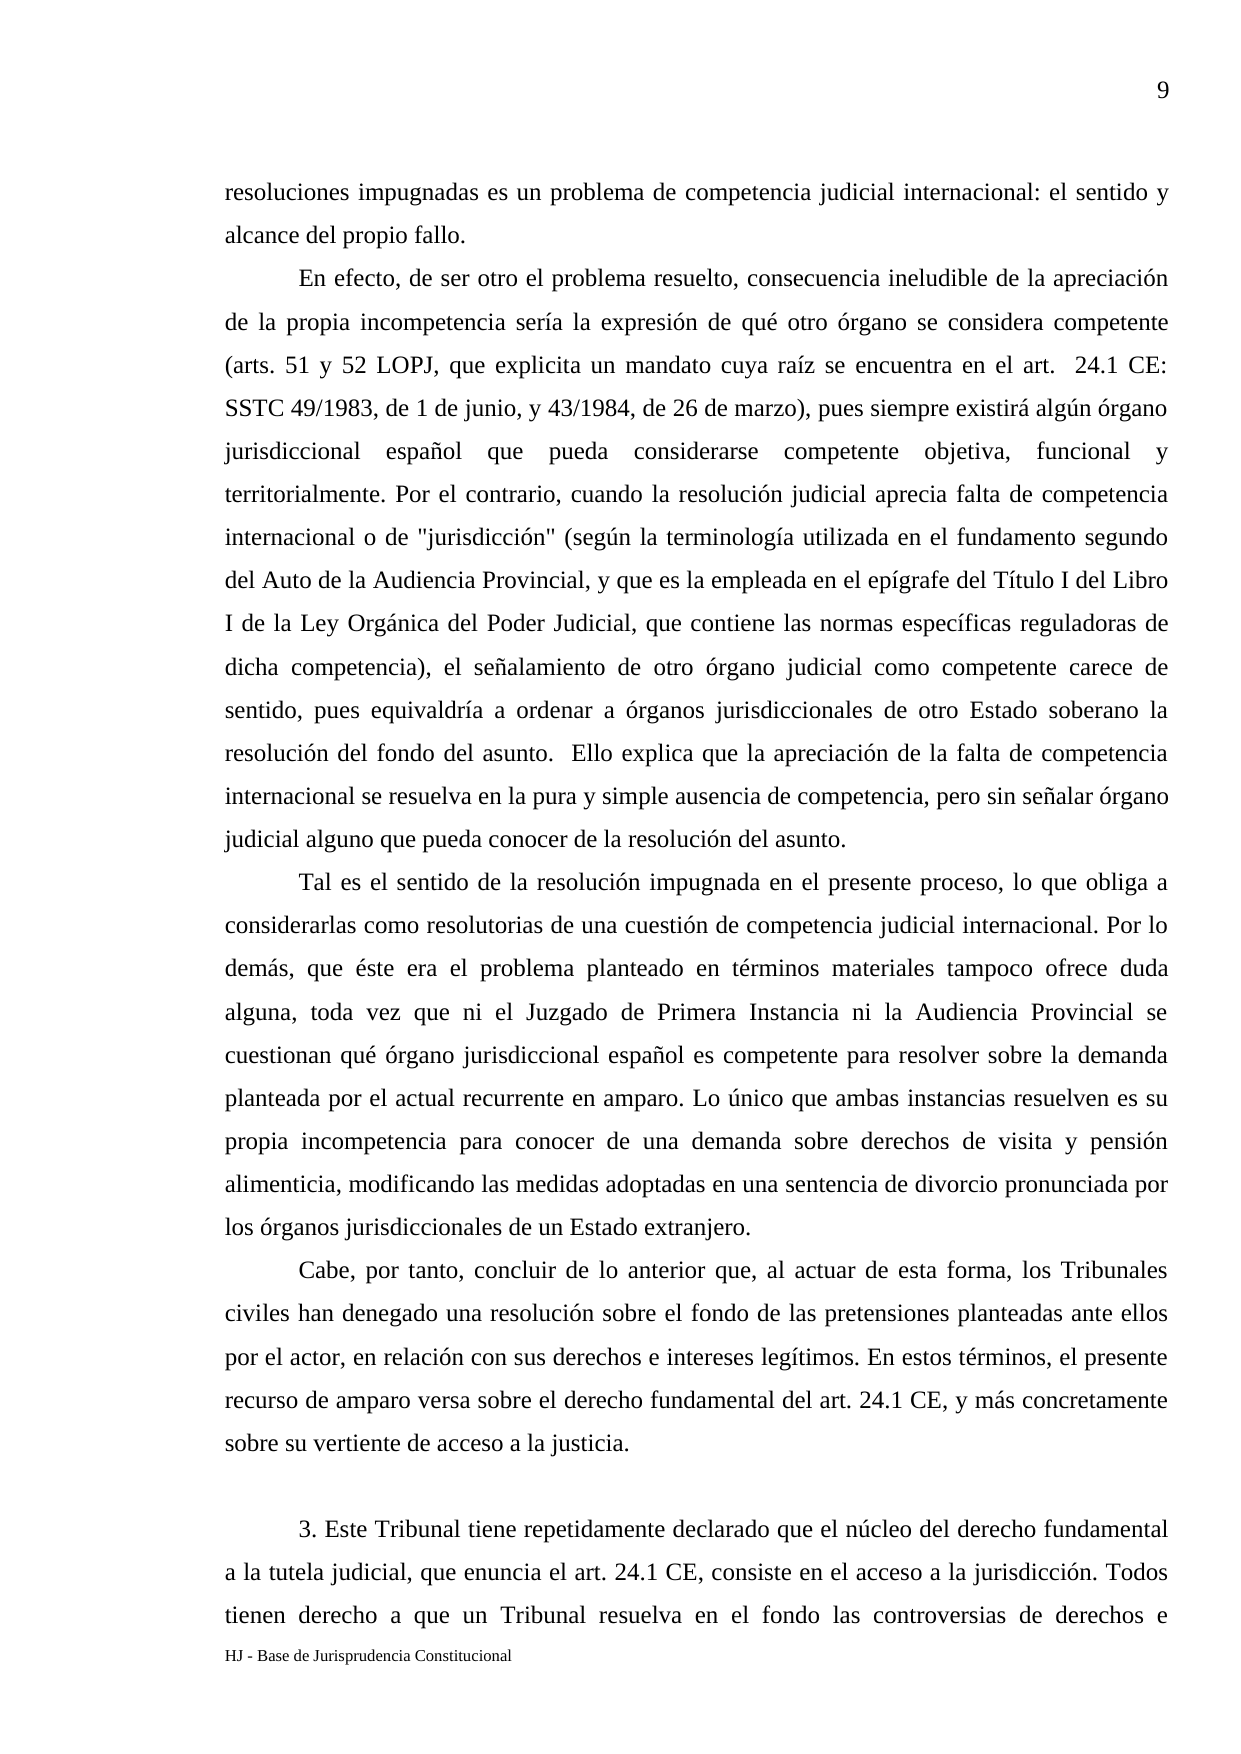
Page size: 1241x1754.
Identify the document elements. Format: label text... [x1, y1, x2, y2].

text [224, 1514, 1169, 1629]
text En efecto, de ser otro el problema resuelto, consecuencia ineludible de la apreciación de la propia incompetencia sería la expresión de qué otro órgano se considera competente (arts. 51 y 52 LOPJ, que explicita un mandato cuya raíz se encuentra en el art. 24.1 CE: SSTC 49/1983, de 1 de junio, y 43/1984, de 26 de marzo), pues siempre existirá algún órgano jurisdiccional español que pueda considerarse competente objetiva, funcional y territorialmente. Por el contrario, cuando la resolución judicial aprecia falta de competencia internacional o de "jurisdicción" (según la terminología utilizada en el fundamento segundo del Auto de la Audiencia Provincial, y que es la empleada en el epígrafe del Título I del Libro I de la Ley Orgánica del Poder Judicial, que contiene las normas específicas reguladoras de dicha competencia), el señalamiento de otro órgano judicial como competente carece de sentido, pues equivaldría a ordenar a órganos jurisdiccionales de otro Estado soberano la resolución del fondo del asunto. Ello explica que la apreciación de la falta de competencia internacional se resuelva en la pura y simple ausencia de competencia, pero sin señalar órgano judicial alguno que pueda conocer de la resolución del asunto. [224, 263, 1169, 853]
text Tal es el sentido de la resolución impugnada en el presente proceso, lo que obliga a considerarlas como resolutorias de una cuestión de competencia judicial internacional. Por lo demás, que éste era el problema planteado en términos materiales tampoco ofrece duda alguna, toda vez que ni el Juzgado de Primera Instancia ni la Audiencia Provincial se cuestionan qué órgano jurisdiccional español es competente para resolver sobre la demanda planteada por el actual recurrente en amparo. Lo único que ambas instancias resuelven es su propia incompetencia para conocer de una demanda sobre derechos de visita y pensión alimenticia, modificando las medidas adoptadas en una sentencia de divorcio pronunciada por los órganos jurisdiccionales de un Estado extranjero. [224, 867, 1169, 1241]
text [224, 177, 1169, 249]
text Cabe, por tanto, concluir de lo anterior que, al actuar de esta forma, los Tribunales civiles han denegado una resolución sobre el fondo de las pretensiones planteadas ante ellos por el actor, en relación con sus derechos e intereses legítimos. En estos términos, el presente recurso de amparo versa sobre el derecho fundamental del art. 24.1 CE, y más concretamente sobre su vertiente de acceso a la justicia. [224, 1255, 1169, 1457]
